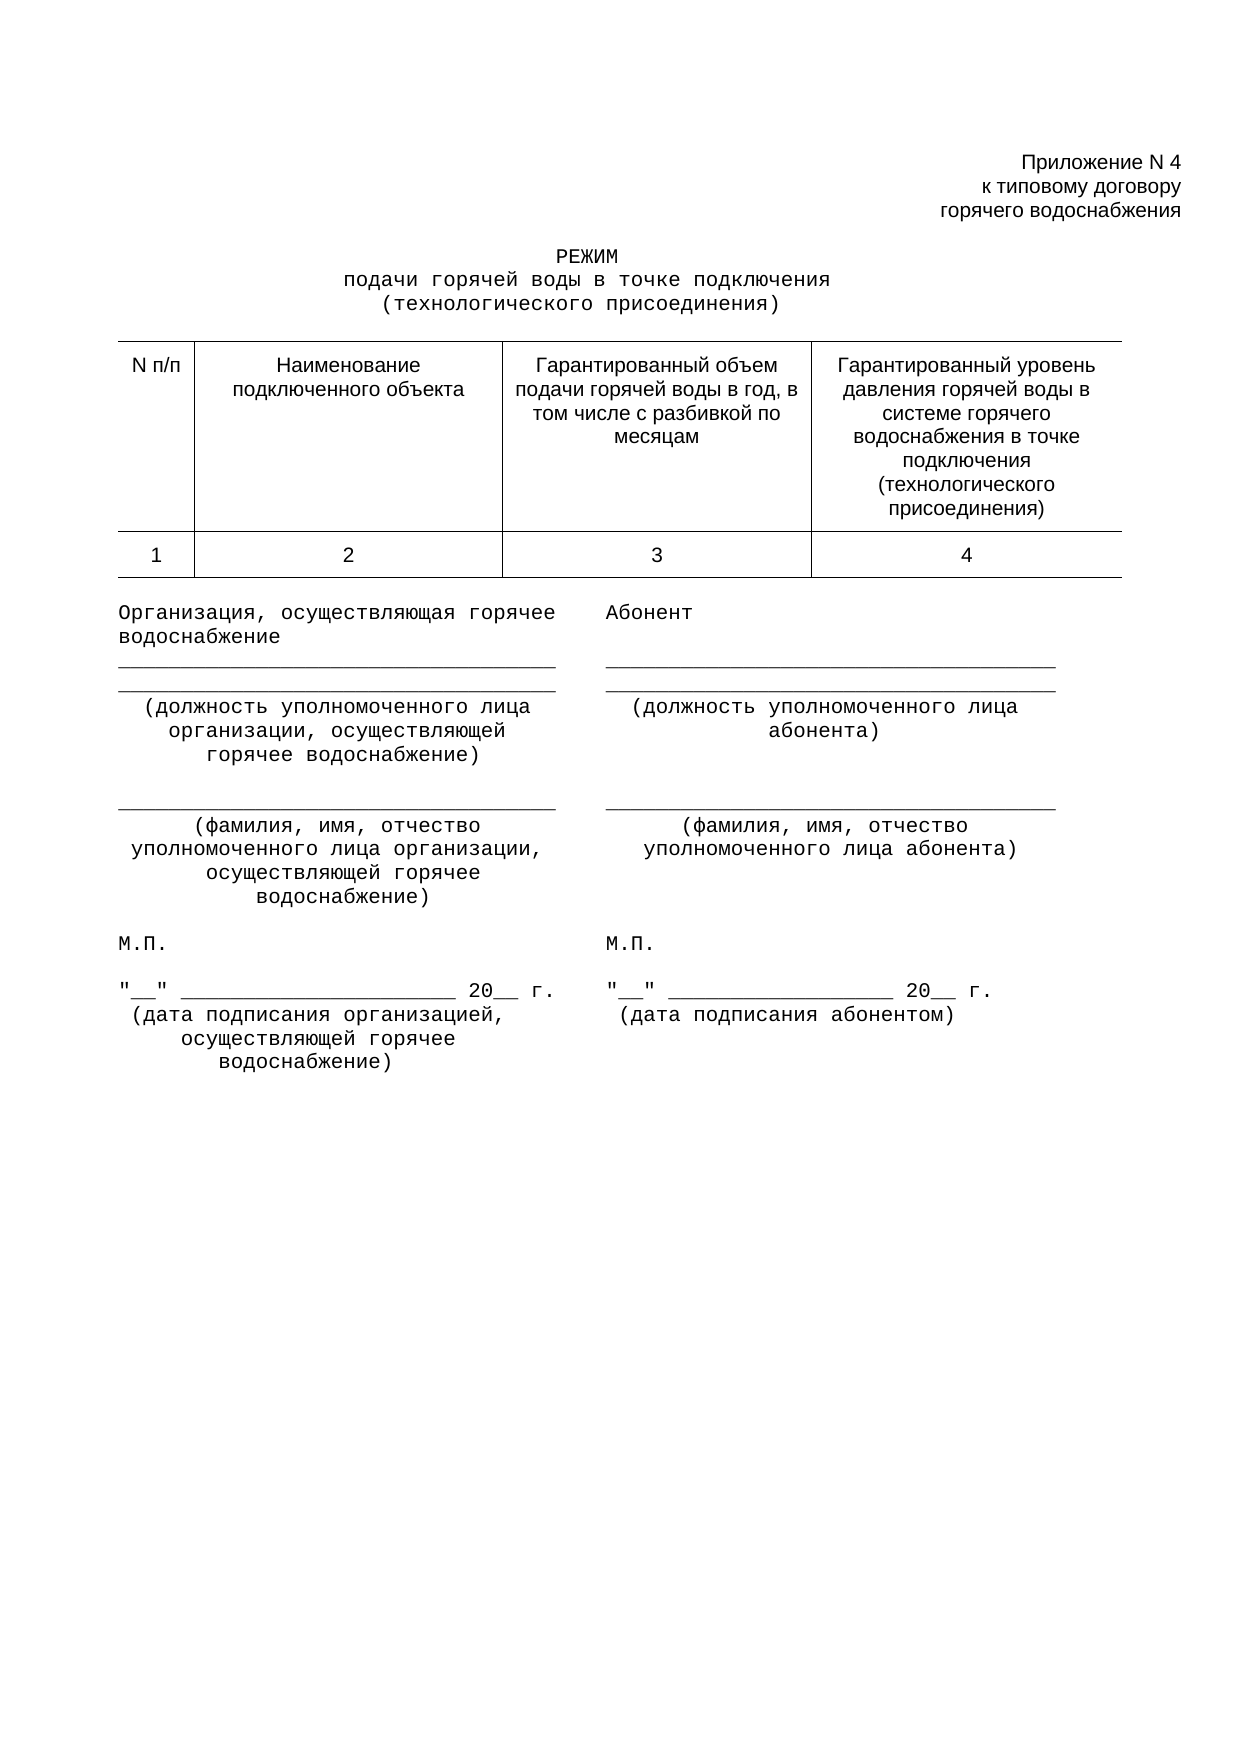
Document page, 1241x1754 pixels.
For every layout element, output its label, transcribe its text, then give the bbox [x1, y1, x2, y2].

text М.П. М.П. [118, 933, 1181, 957]
text ___________________________________ ____________________________________ [118, 649, 1181, 673]
table_cell 2 [195, 532, 502, 577]
table_cell 3 [503, 532, 811, 577]
table_header N п/п [118, 342, 194, 531]
text (технологического присоединения) [118, 293, 1181, 317]
table_header Гарантированный уровень давления горячей воды в системе горячего водоснабжения в точке подключения (технологического присоединения) [812, 342, 1122, 531]
table_header Наименование подключенного объекта [195, 342, 502, 531]
text "__" ______________________ 20__ г. "__" __________________ 20__ г. [118, 980, 1181, 1004]
text горячее водоснабжение) [118, 744, 1181, 767]
text организации, осуществляющей абонента) [118, 720, 1181, 744]
text РЕЖИМ [118, 246, 1181, 269]
text уполномоченного лица организации, уполномоченного лица абонента) [118, 838, 1181, 862]
text осуществляющей горячее [118, 1028, 1181, 1051]
text осуществляющей горячее [118, 862, 1181, 886]
text Организация, осуществляющая горячее Абонент [118, 602, 1181, 626]
text к типовому договору [118, 174, 1181, 198]
text ___________________________________ ____________________________________ [118, 673, 1181, 697]
table_cell 1 [118, 532, 194, 577]
text подачи горячей воды в точке подключения [118, 269, 1181, 293]
text ___________________________________ ____________________________________ [118, 791, 1181, 815]
table_header Гарантированный объем подачи горячей воды в год, в том числе с разбивкой по месяцам [503, 342, 811, 531]
text водоснабжение [118, 626, 1181, 649]
text (фамилия, имя, отчество (фамилия, имя, отчество [118, 815, 1181, 838]
text горячего водоснабжения [118, 198, 1181, 222]
text водоснабжение) [118, 1051, 1181, 1075]
text водоснабжение) [118, 886, 1181, 909]
text (дата подписания организацией, (дата подписания абонентом) [118, 1004, 1181, 1028]
table_cell 4 [812, 532, 1122, 577]
text (должность уполномоченного лица (должность уполномоченного лица [118, 697, 1181, 720]
text Приложение N 4 [118, 150, 1181, 174]
